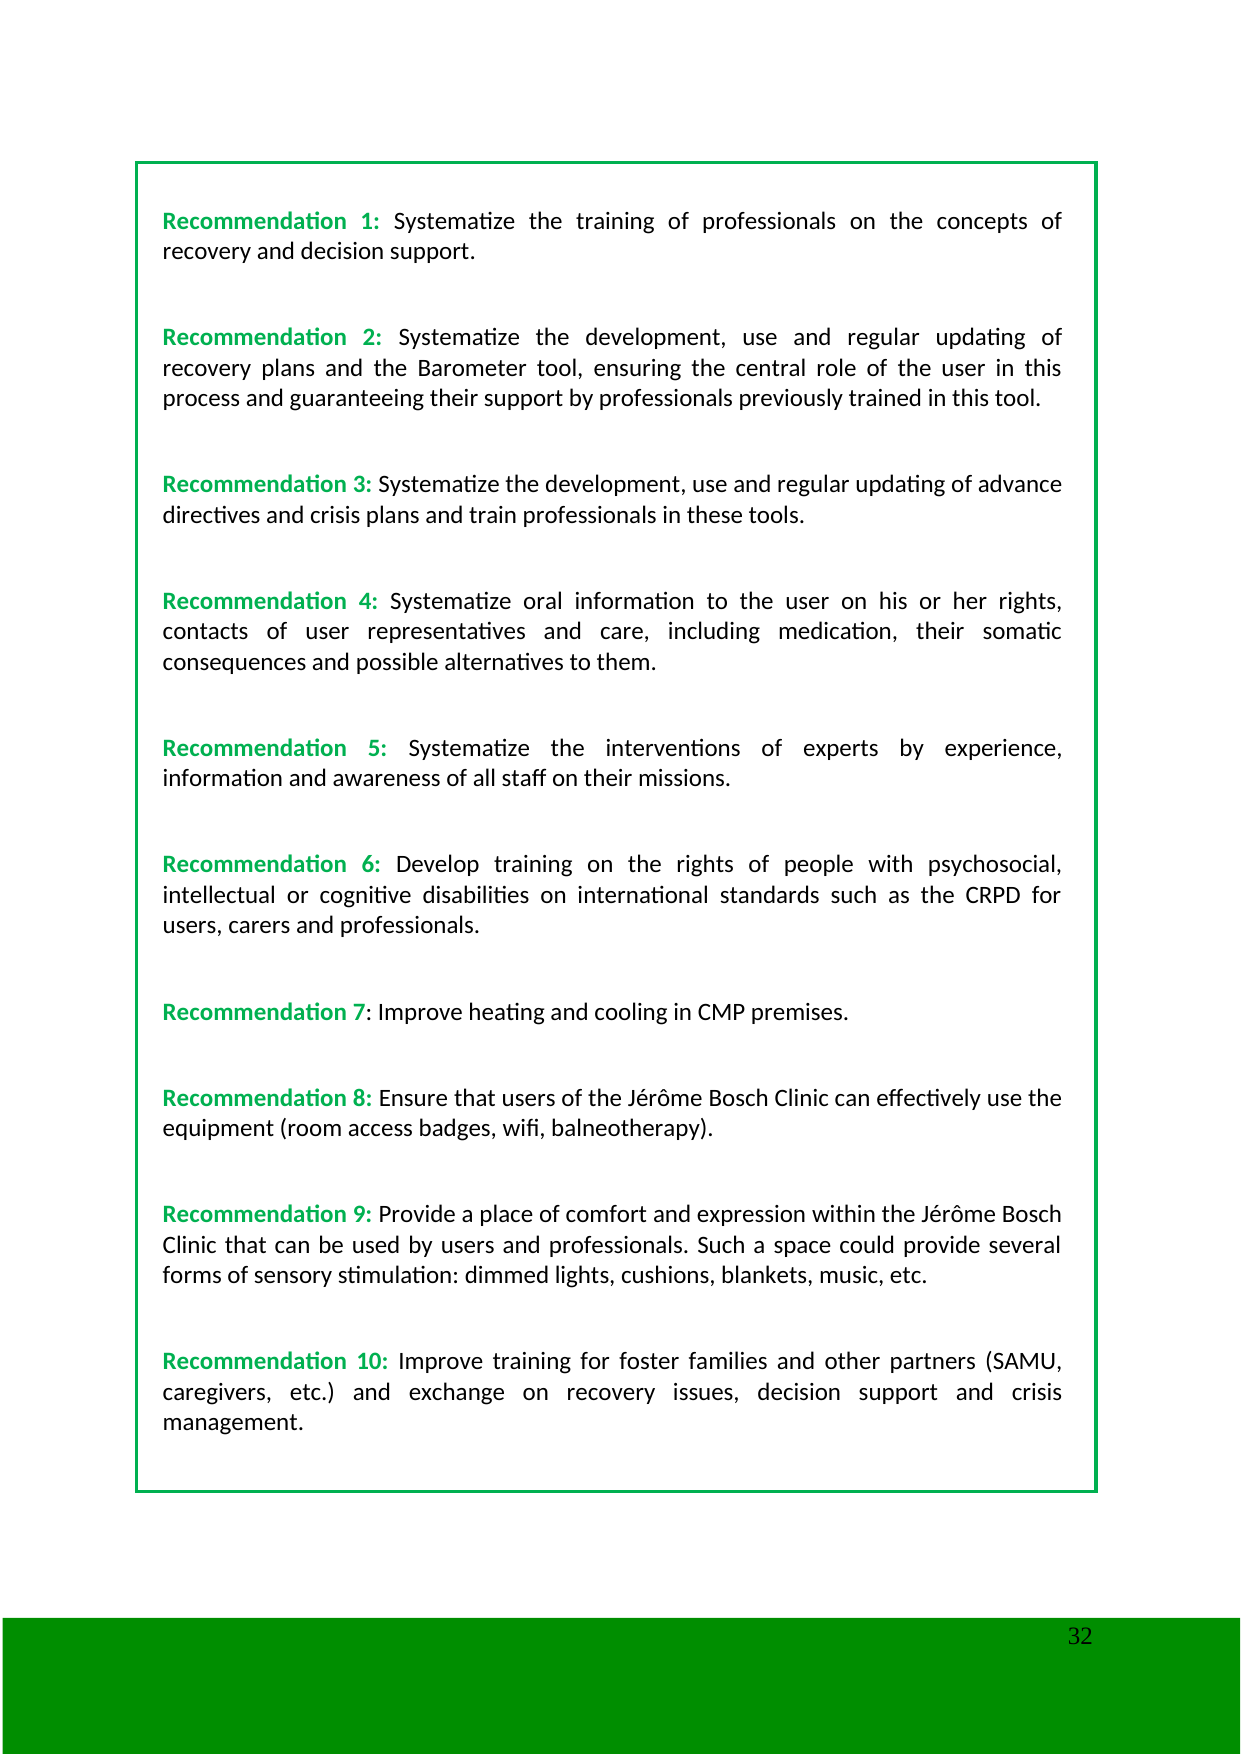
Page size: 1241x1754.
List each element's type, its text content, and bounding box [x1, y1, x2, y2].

table_header Recommendation 1: Systematize the training of professionals on the concepts of recovery and decision support. Recommendation 2: Systematize the development, use and regular updating of recovery plans and the Barometer tool, ensuring the central role of the user in this process and guaranteeing their support by professionals previously trained in this tool. Recommendation 3: Systematize the development, use and regular updating of advance directives and crisis plans and train professionals in these tools. Recommendation 4: Systematize oral information to the user on his or her rights, contacts of user representatives and care, including medication, their somatic consequences and possible alternatives to them. Recommendation 5: Systematize the interventions of experts by experience, information and awareness of all staff on their missions. Recommendation 6: Develop training on the rights of people with psychosocial, intellectual or cognitive disabilities on international standards such as the CRPD for users, carers and professionals. Recommendation 7: Improve heating and cooling in CMP premises. Recommendation 8: Ensure that users of the Jérôme Bosch Clinic can effectively use the equipment (room access badges, wifi, balneotherapy). Recommendation 9: Provide a place of comfort and expression within the Jérôme Bosch Clinic that can be used by users and professionals. Such a space could provide several forms of sensory stimulation: dimmed lights, cushions, blankets, music, etc. Recommendation 10: Improve training for foster families and other partners (SAMU, caregivers, etc.) and exchange on recovery issues, decision support and crisis management. [138, 164, 1094, 1490]
